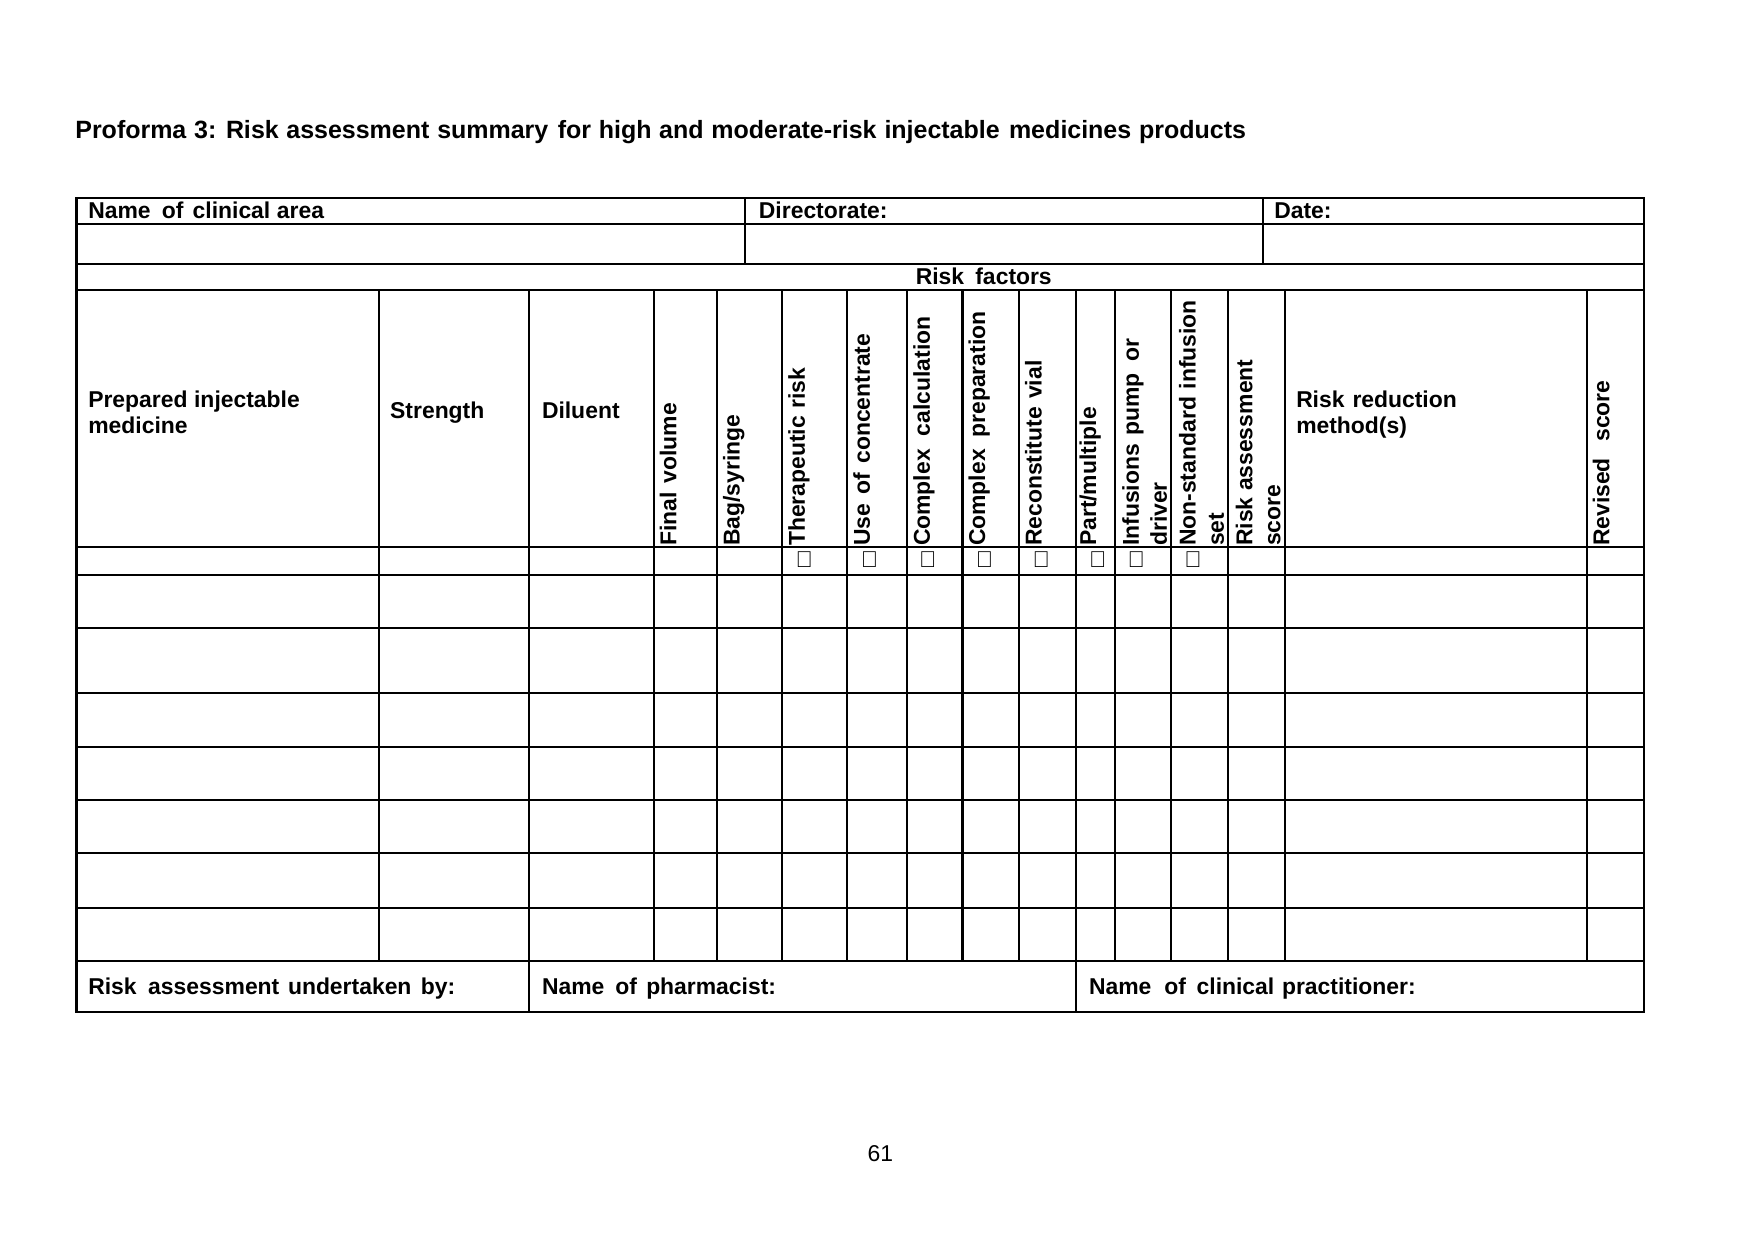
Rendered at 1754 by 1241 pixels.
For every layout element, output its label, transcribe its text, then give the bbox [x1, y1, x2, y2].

table_cell [78, 225, 744, 263]
table_cell [1116, 909, 1170, 959]
table_cell [1286, 694, 1586, 746]
table_cell [655, 909, 716, 959]
table_cell [1020, 694, 1075, 746]
table_cell [655, 801, 716, 852]
table_cell [78, 909, 378, 959]
table_cell [1229, 854, 1284, 907]
table_cell [1588, 854, 1643, 907]
table_cell [530, 854, 653, 907]
table_cell Risk assessment score [1229, 291, 1284, 546]
table_cell [1116, 576, 1170, 627]
table_cell [964, 801, 1018, 852]
table_cell [964, 748, 1018, 799]
table_cell [380, 576, 528, 627]
table_cell Non-standard infusion set [1172, 291, 1227, 546]
table_cell [718, 694, 781, 746]
table_cell [848, 801, 906, 852]
table_cell [718, 548, 781, 574]
table_cell [380, 629, 528, 692]
table_cell [1286, 576, 1586, 627]
table_cell [1588, 629, 1643, 692]
table_cell [908, 854, 961, 907]
table_cell [1588, 576, 1643, 627]
table_cell [908, 801, 961, 852]
subtitle Proforma 3: Risk assessment summary for high and moderate-risk injectable medicines products [75, 114, 1748, 143]
table_cell Diluent [530, 291, 653, 546]
table_cell [1172, 576, 1227, 627]
table_cell [530, 909, 653, 959]
table_cell [964, 694, 1018, 746]
table_cell [964, 576, 1018, 627]
table_cell [1229, 909, 1284, 959]
table_cell [1229, 801, 1284, 852]
table_cell Complex preparation [964, 291, 1018, 546]
table_cell [1172, 748, 1227, 799]
table_cell [530, 748, 653, 799]
table_cell [1286, 854, 1586, 907]
table_cell [78, 854, 378, 907]
table_cell [78, 629, 378, 692]
table_cell [848, 576, 906, 627]
table_cell [1116, 694, 1170, 746]
table_cell [530, 694, 653, 746]
table_cell [1286, 548, 1586, 574]
table_cell Infusions pump or driver [1116, 291, 1170, 546]
table_cell [1020, 748, 1075, 799]
table_cell [1286, 629, 1586, 692]
table_cell [380, 854, 528, 907]
table_cell Part/multiple [1077, 291, 1114, 546]
table_cell Therapeutic risk [783, 291, 846, 546]
table_cell [380, 694, 528, 746]
table_cell [1116, 629, 1170, 692]
table_cell [655, 629, 716, 692]
table_cell [78, 548, 378, 574]
table_cell [1116, 748, 1170, 799]
table_cell Name of pharmacist: [530, 962, 1075, 1011]
table_cell [1229, 576, 1284, 627]
table_cell [655, 694, 716, 746]
table_cell [1172, 694, 1227, 746]
table_cell [1264, 225, 1643, 263]
table_cell Final volume [655, 291, 716, 546]
table_cell [530, 548, 653, 574]
table_cell [1588, 801, 1643, 852]
table_cell [1588, 748, 1643, 799]
table_cell [783, 854, 846, 907]
table_cell [718, 629, 781, 692]
table_cell [1588, 694, 1643, 746]
table_cell [1116, 801, 1170, 852]
table_cell [848, 854, 906, 907]
table_cell Name of clinical practitioner: [1077, 962, 1643, 1011]
table_cell [1077, 576, 1114, 627]
table_cell [783, 694, 846, 746]
table_cell [1286, 909, 1586, 959]
table_cell [1077, 854, 1114, 907]
table_cell [908, 694, 961, 746]
table_cell [1077, 748, 1114, 799]
table_cell [380, 801, 528, 852]
table_cell Risk factors [78, 265, 1643, 289]
table_cell [908, 576, 961, 627]
table_cell [1286, 801, 1586, 852]
table_cell [1229, 694, 1284, 746]
table_cell [1172, 854, 1227, 907]
table_cell [783, 909, 846, 959]
table_cell [718, 576, 781, 627]
table_cell [848, 629, 906, 692]
table_cell [718, 801, 781, 852]
table_cell [1077, 801, 1114, 852]
table_cell Strength [380, 291, 528, 546]
table_cell [718, 854, 781, 907]
table_cell [655, 548, 716, 574]
table_cell [78, 801, 378, 852]
table_cell [1588, 909, 1643, 959]
table_cell [1077, 694, 1114, 746]
table_cell [530, 801, 653, 852]
table_cell [1229, 748, 1284, 799]
table_header Date: [1264, 199, 1643, 223]
table_cell [1229, 629, 1284, 692]
table_cell [380, 748, 528, 799]
table_cell Complex calculation [908, 291, 961, 546]
table_cell [1020, 909, 1075, 959]
table_cell [1020, 629, 1075, 692]
table_cell [655, 748, 716, 799]
table_cell [78, 576, 378, 627]
table_cell [848, 748, 906, 799]
table_cell [655, 854, 716, 907]
table_cell [848, 694, 906, 746]
table_cell [783, 576, 846, 627]
table_cell [964, 854, 1018, 907]
table_cell Revised score [1588, 291, 1643, 546]
table_cell [1172, 909, 1227, 959]
table_cell [380, 909, 528, 959]
table_cell  [848, 548, 906, 574]
table_cell  [1116, 548, 1170, 574]
table_cell  [783, 548, 846, 574]
table_cell [530, 629, 653, 692]
table_cell [964, 629, 1018, 692]
table_cell Bag/syringe [718, 291, 781, 546]
table_cell [655, 576, 716, 627]
table_cell [1020, 854, 1075, 907]
table_cell [1229, 548, 1284, 574]
table_cell [908, 629, 961, 692]
table_cell [380, 548, 528, 574]
table_cell [530, 576, 653, 627]
table_cell [1020, 576, 1075, 627]
table_cell [1172, 801, 1227, 852]
table_cell Reconstitute vial [1020, 291, 1075, 546]
table_cell [718, 909, 781, 959]
table_cell [78, 748, 378, 799]
table_cell [718, 748, 781, 799]
table_cell [78, 694, 378, 746]
table_cell  [1172, 548, 1227, 574]
table_header Directorate: [746, 199, 1262, 223]
table_cell [1077, 909, 1114, 959]
table_cell [964, 909, 1018, 959]
table_cell [783, 748, 846, 799]
table_cell [848, 909, 906, 959]
table_cell [783, 629, 846, 692]
table_cell  [908, 548, 961, 574]
table_cell [1116, 854, 1170, 907]
table_cell Risk reduction method(s) [1286, 291, 1586, 546]
table_cell [1077, 629, 1114, 692]
table_header Name of clinical area [78, 199, 744, 223]
table_cell [783, 801, 846, 852]
table_cell [1020, 801, 1075, 852]
table_cell [908, 909, 961, 959]
table_cell Use of concentrate [848, 291, 906, 546]
table_cell [1172, 629, 1227, 692]
table_cell [908, 748, 961, 799]
table_cell [1286, 748, 1586, 799]
table_cell Risk assessment undertaken by: [78, 962, 528, 1011]
table_cell  [1077, 548, 1114, 574]
table_cell  [964, 548, 1018, 574]
table_cell [746, 225, 1262, 263]
table_cell [1588, 548, 1643, 574]
table_cell  [1020, 548, 1075, 574]
table_cell Prepared injectable medicine [78, 291, 378, 546]
